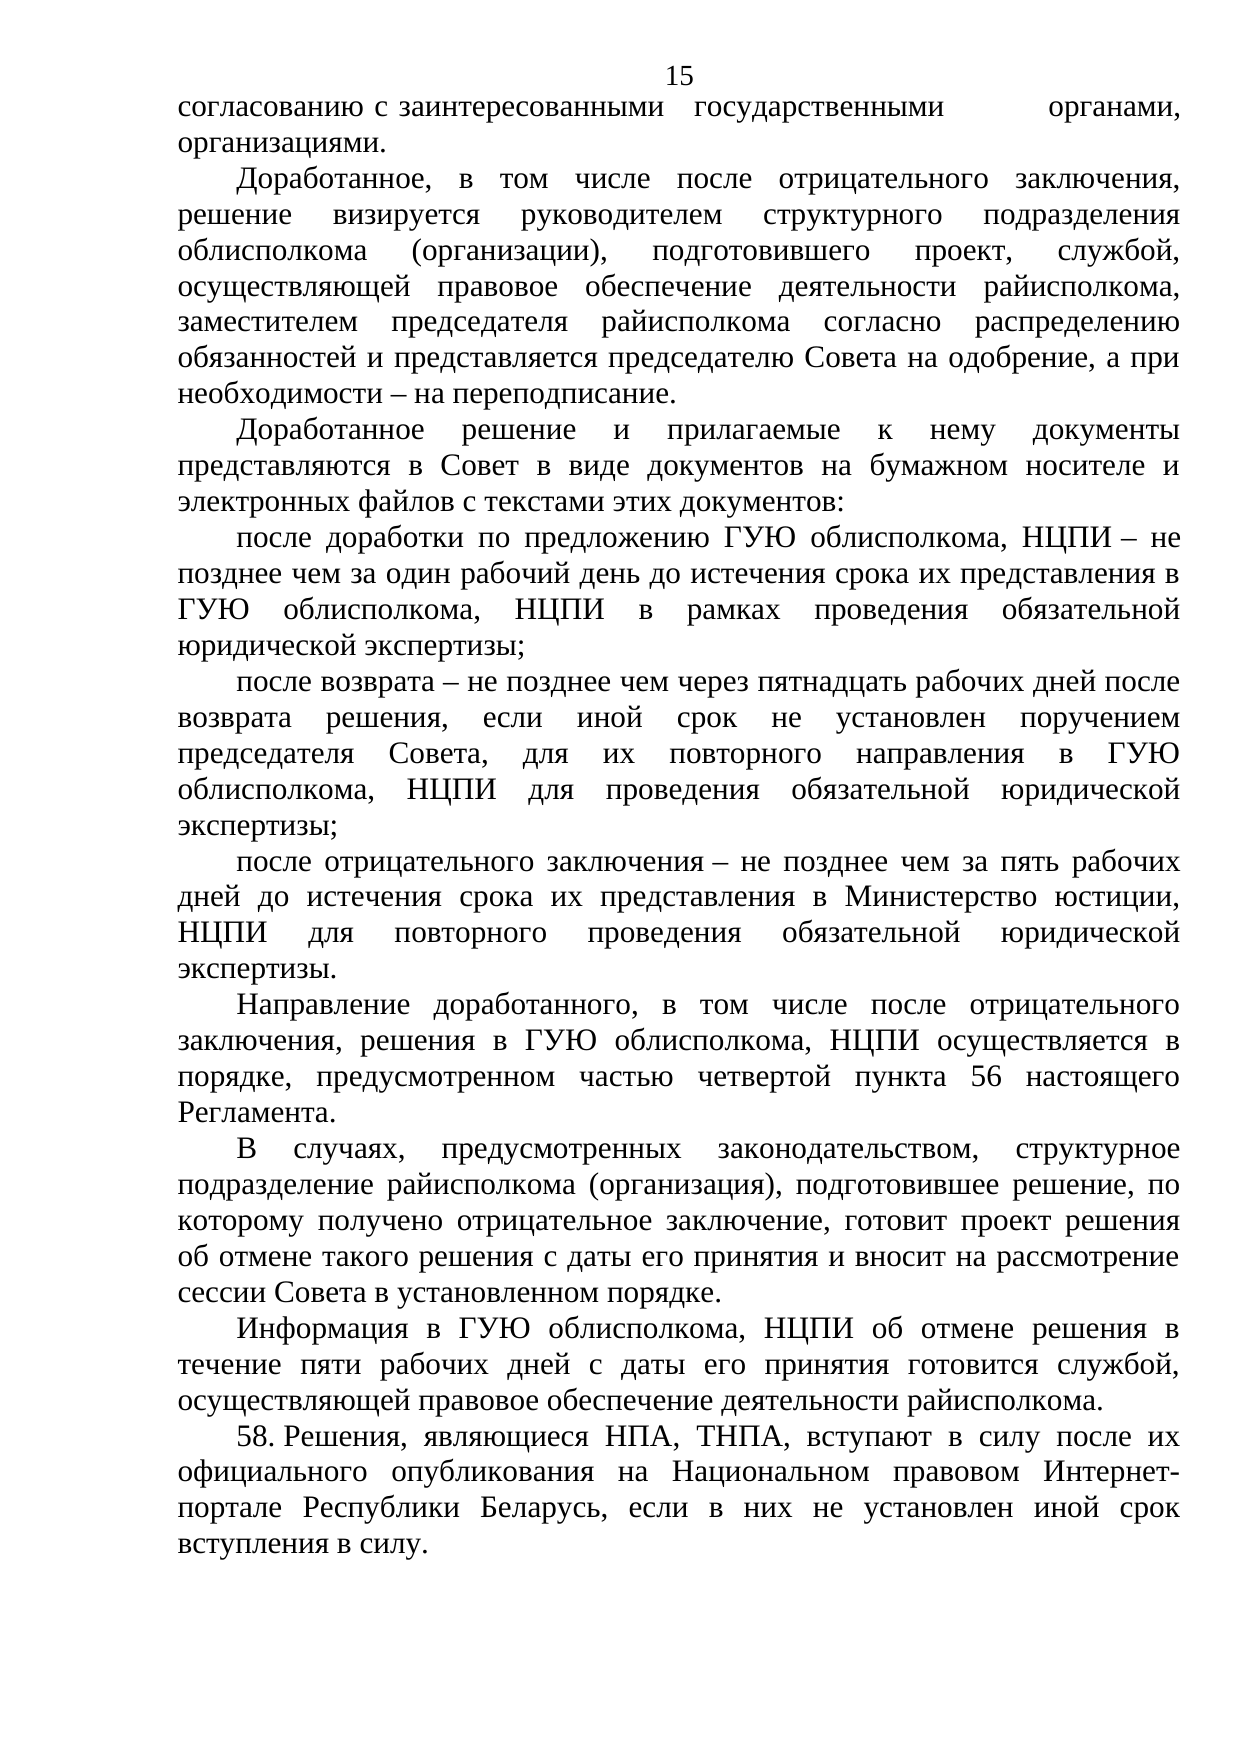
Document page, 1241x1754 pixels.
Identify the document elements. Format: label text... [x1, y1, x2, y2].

text после доработки по предложению ГУЮ облисполкома, НЦПИ – не позднее чем за один рабочий день до истечения срока их представления в ГУЮ облисполкома, НЦПИ в рамках проведения обязательной юридической экспертизы; [177, 518, 1181, 662]
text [177, 87, 1181, 159]
text Информация в ГУЮ облисполкома, НЦПИ об отмене решения в течение пяти рабочих дней с даты его принятия готовится службой, осуществляющей правовое обеспечение деятельности райисполкома. [177, 1309, 1181, 1417]
text после отрицательного заключения – не позднее чем за пять рабочих дней до истечения срока их представления в Министерство юстиции, НЦПИ для повторного проведения обязательной юридической экспертизы. [177, 842, 1181, 986]
text 58. Решения, являющиеся НПА, ТНПА, вступают в силу после их официального опубликования на Национальном правовом Интернет-портале Республики Беларусь, если в них не установлен иной срок вступления в силу. [177, 1417, 1181, 1561]
text после возврата – не позднее чем через пятнадцать рабочих дней после возврата решения, если иной срок не установлен поручением председателя Совета, для их повторного направления в ГУЮ облисполкома, НЦПИ для проведения обязательной юридической экспертизы; [177, 662, 1181, 842]
text Направление доработанного, в том числе после отрицательного заключения, решения в ГУЮ облисполкома, НЦПИ осуществляется в порядке, предусмотренном частью четвертой пункта 56 настоящего Регламента. [177, 986, 1181, 1129]
text В случаях, предусмотренных законодательством, структурное подразделение райисполкома (организация), подготовившее решение, по которому получено отрицательное заключение, готовит проект решения об отмене такого решения с даты его принятия и вносит на рассмотрение сессии Совета в установленном порядке. [177, 1129, 1181, 1309]
text Доработанное, в том числе после отрицательного заключения, решение визируется руководителем структурного подразделения облисполкома (организации), подготовившего проект, службой, осуществляющей правовое обеспечение деятельности райисполкома, заместителем председателя райисполкома согласно распределению обязанностей и представляется председателю Совета на одобрение, а при необходимости – на переподписание. [177, 159, 1181, 411]
text Доработанное решение и прилагаемые к нему документы представляются в Совет в виде документов на бумажном носителе и электронных файлов с текстами этих документов: [177, 411, 1181, 518]
